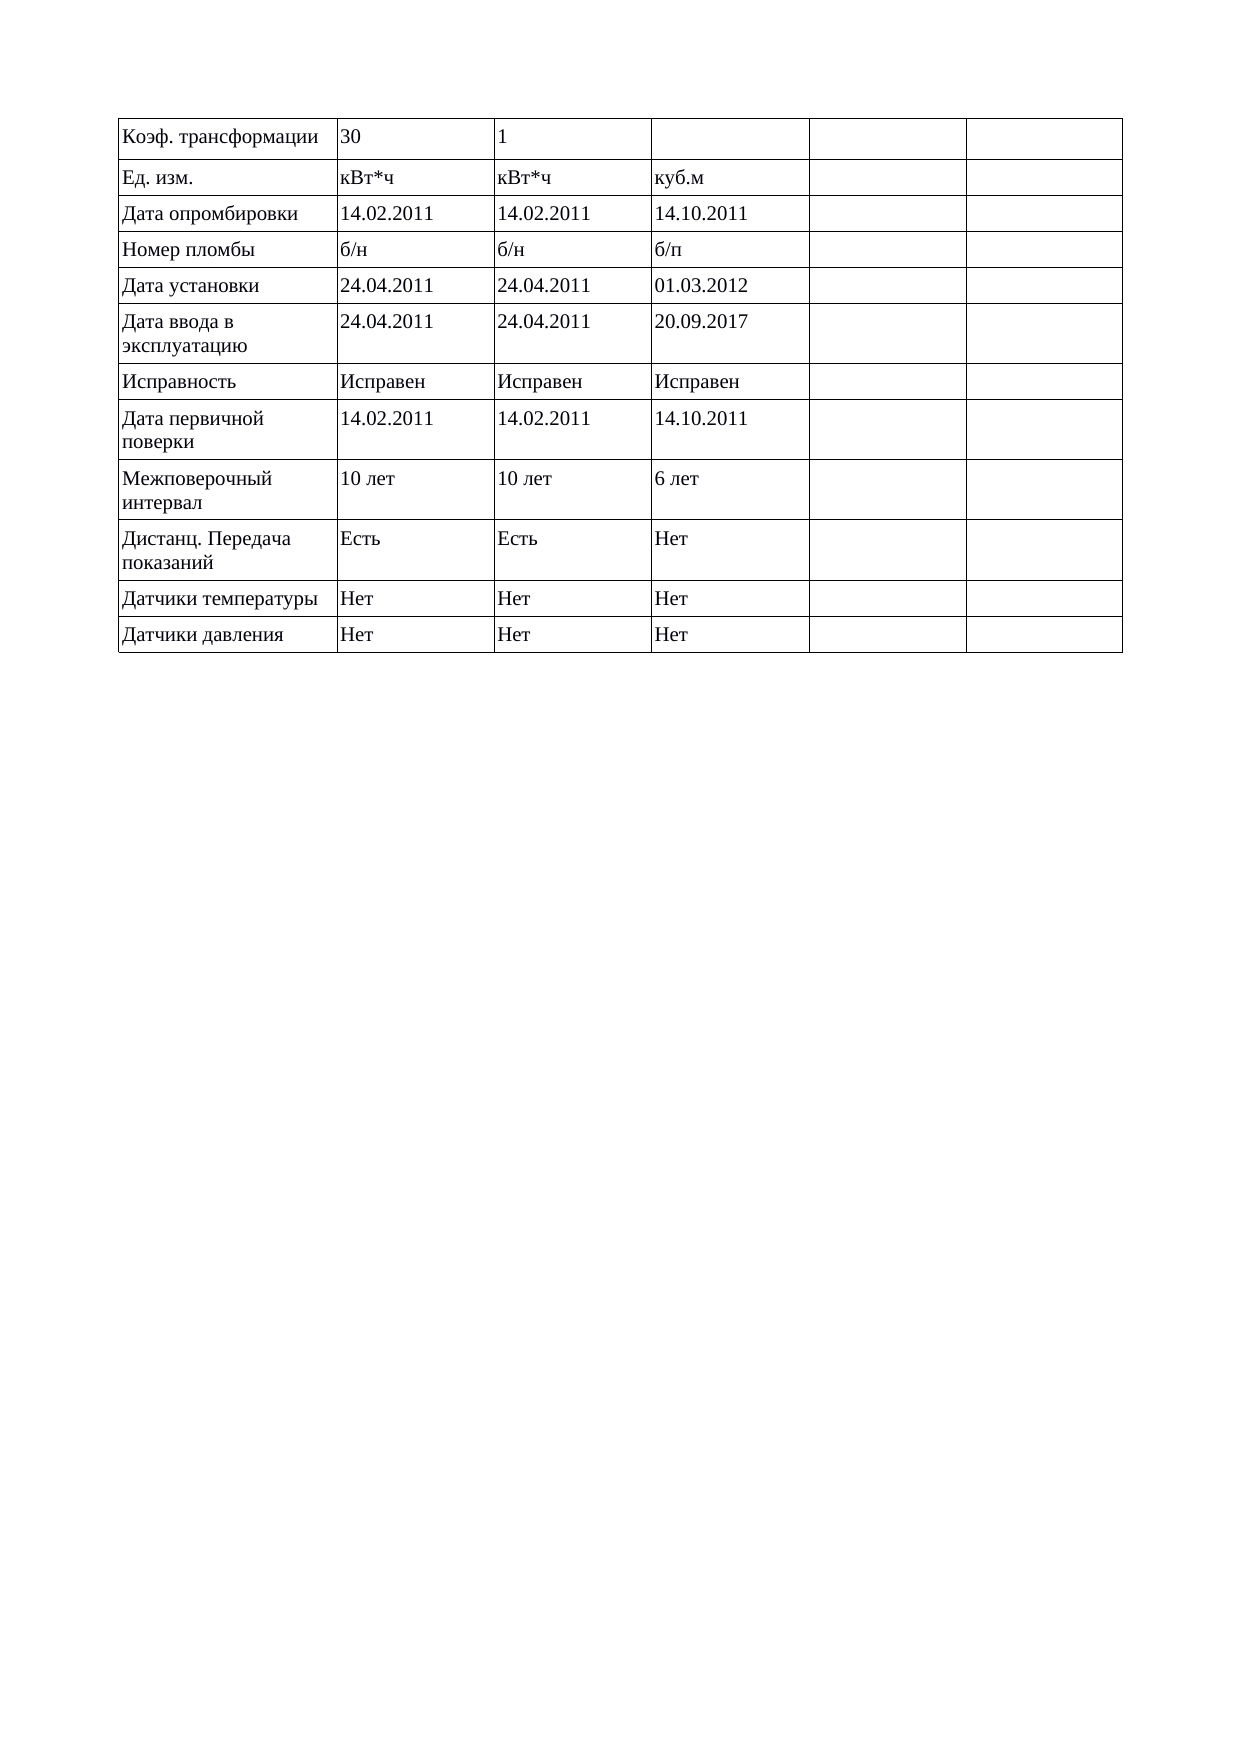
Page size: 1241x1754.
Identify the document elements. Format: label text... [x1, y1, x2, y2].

table_cell Нет [495, 617, 651, 652]
table_cell [967, 400, 1122, 459]
table_cell 14.10.2011 [652, 196, 809, 231]
table_cell [810, 617, 966, 652]
table_cell Нет [338, 617, 494, 652]
table_cell б/п [652, 232, 809, 267]
table_cell [810, 581, 966, 616]
table_cell Датчики давления [119, 617, 337, 652]
table_cell [967, 268, 1122, 303]
table_cell 10 лет [495, 460, 651, 519]
table_cell Нет [338, 581, 494, 616]
table_cell [810, 196, 966, 231]
table_cell [967, 160, 1122, 195]
table_cell 14.02.2011 [338, 196, 494, 231]
table_cell [967, 304, 1122, 363]
table_cell Датчики температуры [119, 581, 337, 616]
table_cell 14.02.2011 [495, 196, 651, 231]
table_cell 14.02.2011 [338, 400, 494, 459]
table_cell [967, 581, 1122, 616]
table_cell [810, 364, 966, 399]
table_cell 14.02.2011 [495, 400, 651, 459]
table_cell Есть [495, 520, 651, 579]
table_cell [810, 520, 966, 579]
table_cell [967, 196, 1122, 231]
table_cell Межповерочный интервал [119, 460, 337, 519]
table_cell Ед. изм. [119, 160, 337, 195]
table_cell [810, 160, 966, 195]
table_cell [810, 268, 966, 303]
table_cell 24.04.2011 [338, 304, 494, 363]
table_cell Нет [652, 617, 809, 652]
table_cell [810, 232, 966, 267]
table_cell 24.04.2011 [495, 304, 651, 363]
table_cell Исправен [495, 364, 651, 399]
table_cell Нет [652, 581, 809, 616]
table_cell 1 [495, 119, 651, 159]
table_cell Есть [338, 520, 494, 579]
table_cell [967, 232, 1122, 267]
table_cell 20.09.2017 [652, 304, 809, 363]
table_cell 24.04.2011 [495, 268, 651, 303]
table_cell кВт*ч [338, 160, 494, 195]
table_cell [967, 520, 1122, 579]
table_cell Дата установки [119, 268, 337, 303]
table_cell Дата опромбировки [119, 196, 337, 231]
table_cell Нет [495, 581, 651, 616]
table_cell Нет [652, 520, 809, 579]
table_cell Дата ввода в эксплуатацию [119, 304, 337, 363]
table_cell б/н [338, 232, 494, 267]
table_cell 6 лет [652, 460, 809, 519]
table_cell Исправен [652, 364, 809, 399]
table_cell [810, 460, 966, 519]
table_cell [967, 364, 1122, 399]
table_cell [810, 119, 966, 159]
table_cell [967, 119, 1122, 159]
table_cell Исправность [119, 364, 337, 399]
table_cell [967, 617, 1122, 652]
table_cell Дата первичной поверки [119, 400, 337, 459]
table_cell [967, 460, 1122, 519]
table_cell кВт*ч [495, 160, 651, 195]
table_cell 24.04.2011 [338, 268, 494, 303]
table_cell [810, 400, 966, 459]
table_cell 10 лет [338, 460, 494, 519]
table_cell 30 [338, 119, 494, 159]
table_cell б/н [495, 232, 651, 267]
table_cell Дистанц. Передача показаний [119, 520, 337, 579]
table_cell [652, 119, 809, 159]
table_cell 01.03.2012 [652, 268, 809, 303]
table_cell Номер пломбы [119, 232, 337, 267]
table_cell куб.м [652, 160, 809, 195]
table_cell Коэф. трансформации [119, 119, 337, 159]
table_cell [810, 304, 966, 363]
table_cell Исправен [338, 364, 494, 399]
table_cell 14.10.2011 [652, 400, 809, 459]
